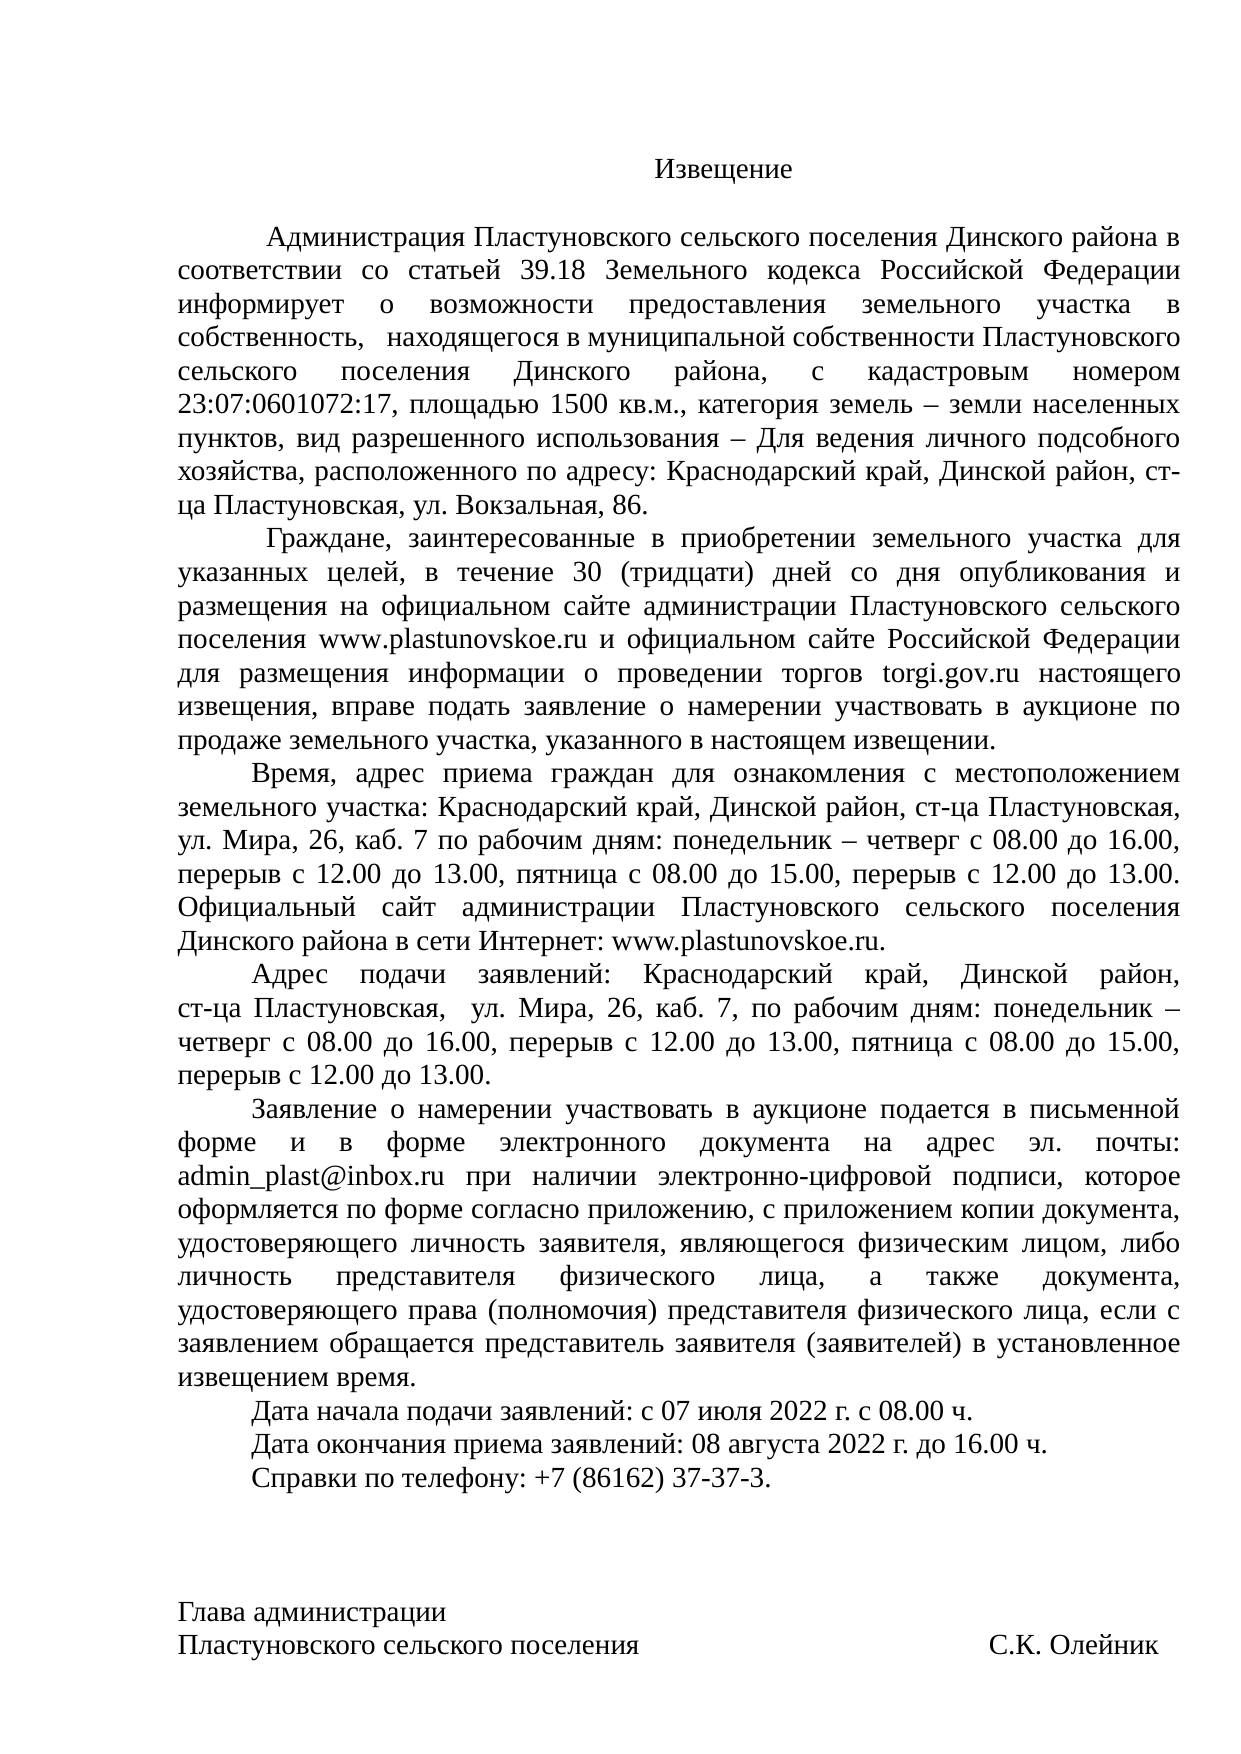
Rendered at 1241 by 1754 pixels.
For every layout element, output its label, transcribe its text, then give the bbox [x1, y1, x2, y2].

text Время, адрес приема граждан для ознакомления с местоположением земельного участка: Краснодарский край, Динской район, ст-ца Пластуновская, ул. Мира, 26, каб. 7 по рабочим дням: понедельник – четверг с 08.00 до 16.00, перерыв с 12.00 до 13.00, пятница с 08.00 до 15.00, перерыв с 12.00 до 13.00. Официальный сайт администрации Пластуновского сельского поселения Динского района в сети Интернет: www.plastunovskoe.ru. [177, 755, 1181, 957]
text Глава администрации [177, 1594, 1181, 1627]
text Извещение [177, 152, 1181, 185]
text Администрация Пластуновского сельского поселения Динского района в соответствии со статьей 39.18 Земельного кодекса Российской Федерации информирует о возможности предоставления земельного участка в собственность, находящегося в муниципальной собственности Пластуновского сельского поселения Динского района, с кадастровым номером 23:07:0601072:17, площадью 1500 кв.м., категория земель – земли населенных пунктов, вид разрешенного использования – Для ведения личного подсобного хозяйства, расположенного по адресу: Краснодарский край, Динской район, ст-ца Пластуновская, ул. Вокзальная, 86. [177, 219, 1181, 521]
text Дата начала подачи заявлений: с 07 июля 2022 г. с 08.00 ч. [177, 1393, 1181, 1426]
text Пластуновского сельского поселения С.К. Олейник [177, 1627, 1181, 1661]
text Справки по телефону: +7 (86162) 37-37-3. [177, 1460, 1181, 1493]
text Дата окончания приема заявлений: 08 августа 2022 г. до 16.00 ч. [177, 1426, 1181, 1460]
text Адрес подачи заявлений: Краснодарский край, Динской район, ст-ца Пластуновская, ул. Мира, 26, каб. 7, по рабочим дням: понедельник – четверг с 08.00 до 16.00, перерыв с 12.00 до 13.00, пятница с 08.00 до 15.00, перерыв с 12.00 до 13.00. [177, 957, 1181, 1091]
text Заявление о намерении участвовать в аукционе подается в письменной форме и в форме электронного документа на адрес эл. почты: admin_plast@inbox.ru при наличии электронно-цифровой подписи, которое оформляется по форме согласно приложению, с приложением копии документа, удостоверяющего личность заявителя, являющегося физическим лицом, либо личность представителя физического лица, а также документа, удостоверяющего права (полномочия) представителя физического лица, если с заявлением обращается представитель заявителя (заявителей) в установленное извещением время. [177, 1091, 1181, 1393]
text Граждане, заинтересованные в приобретении земельного участка для указанных целей, в течение 30 (тридцати) дней со дня опубликования и размещения на официальном сайте администрации Пластуновского сельского поселения www.plastunovskoe.ru и официальном сайте Российской Федерации для размещения информации о проведении торгов torgi.gov.ru настоящего извещения, вправе подать заявление о намерении участвовать в аукционе по продаже земельного участка, указанного в настоящем извещении. [177, 521, 1181, 755]
